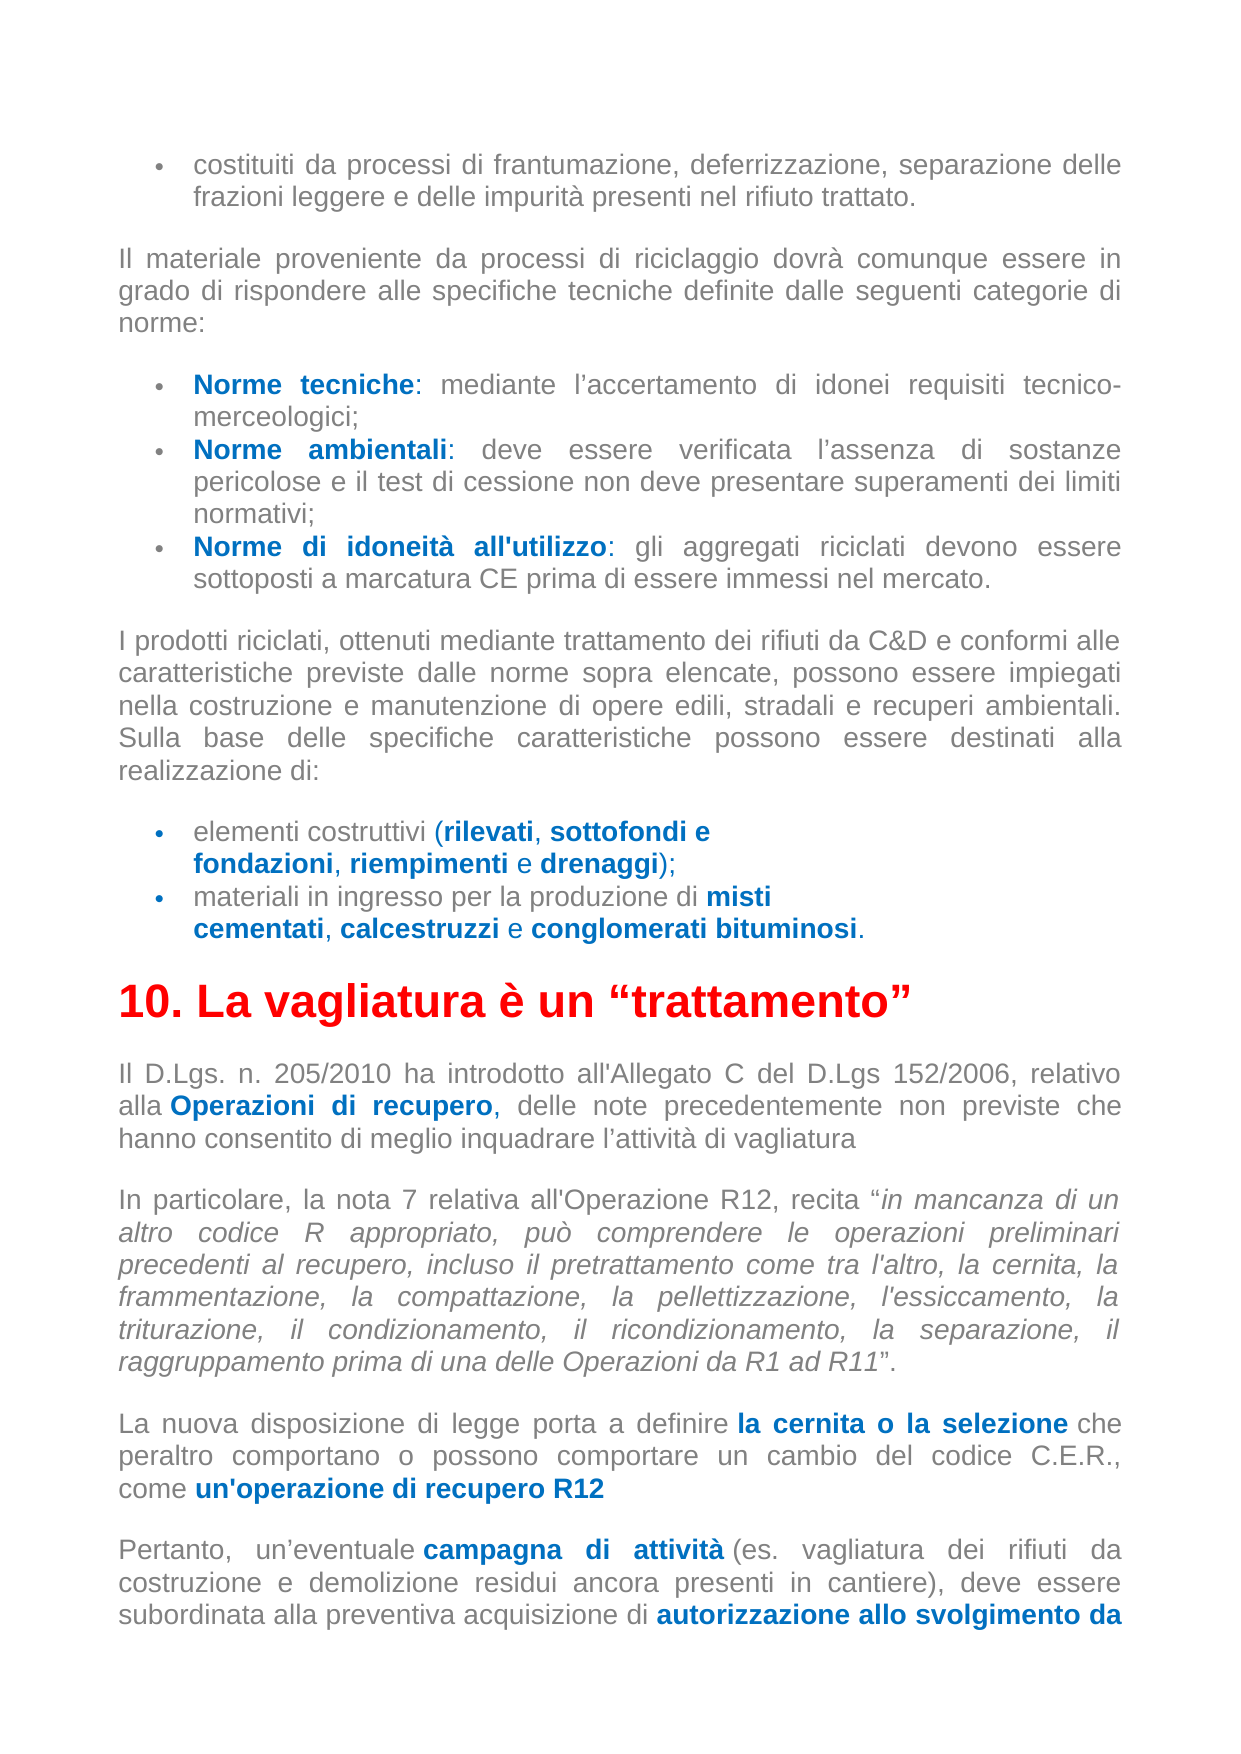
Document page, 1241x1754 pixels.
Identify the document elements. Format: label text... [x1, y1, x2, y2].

list costituiti da processi di frantumazione, deferrizzazione, separazione delle frazioni leggere e delle impurità presenti nel rifiuto trattato. [156, 148, 1122, 212]
text 10. La vagliatura è un “trattamento” [118, 974, 1122, 1028]
list elementi costruttivi (rilevati, sottofondi e fondazioni, riempimenti e drenaggi); [156, 815, 1122, 880]
list Norme ambientali: deve essere verificata l’assenza di sostanze pericolose e il test di cessione non deve presentare superamenti dei limiti normativi; [156, 433, 1122, 530]
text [118, 1533, 1122, 1630]
list materiali in ingresso per la produzione di misti cementati, calcestruzzi e conglomerati bituminosi. [156, 880, 1122, 944]
list Norme di idoneità all'utilizzo: gli aggregati riciclati devono essere sottoposti a marcatura CE prima di essere immessi nel mercato. [156, 530, 1122, 595]
list Norme tecniche: mediante l’accertamento di idonei requisiti tecnico-merceologici; [156, 368, 1122, 433]
text In particolare, la nota 7 relativa all'Operazione R12, recita “in mancanza di un altro codice R appropriato, può comprendere le operazioni preliminari precedenti al recupero, incluso il pretrattamento come tra l'altro, la cernita, la frammentazione, la compattazione, la pellettizzazione, l'essiccamento, la triturazione, il condizionamento, il ricondizionamento, la separazione, il raggruppamento prima di una delle Operazioni da R1 ad R11”. [118, 1183, 1122, 1378]
text Il materiale proveniente da processi di riciclaggio dovrà comunque essere in grado di rispondere alle specifiche tecniche definite dalle seguenti categorie di norme: [118, 242, 1122, 339]
text I prodotti riciclati, ottenuti mediante trattamento dei rifiuti da C&D e conformi alle caratteristiche previste dalle norme sopra elencate, possono essere impiegati nella costruzione e manutenzione di opere edili, stradali e recuperi ambientali. Sulla base delle specifiche caratteristiche possono essere destinati alla realizzazione di: [118, 624, 1122, 786]
text Il D.Lgs. n. 205/2010 ha introdotto all'Allegato C del D.Lgs 152/2006, relativo alla Operazioni di recupero, delle note precedentemente non previste che hanno consentito di meglio inquadrare l’attività di vagliatura [118, 1057, 1122, 1154]
text La nuova disposizione di legge porta a definire la cernita o la selezione che peraltro comportano o possono comportare un cambio del codice C.E.R., come un'operazione di recupero R12 [118, 1407, 1122, 1504]
